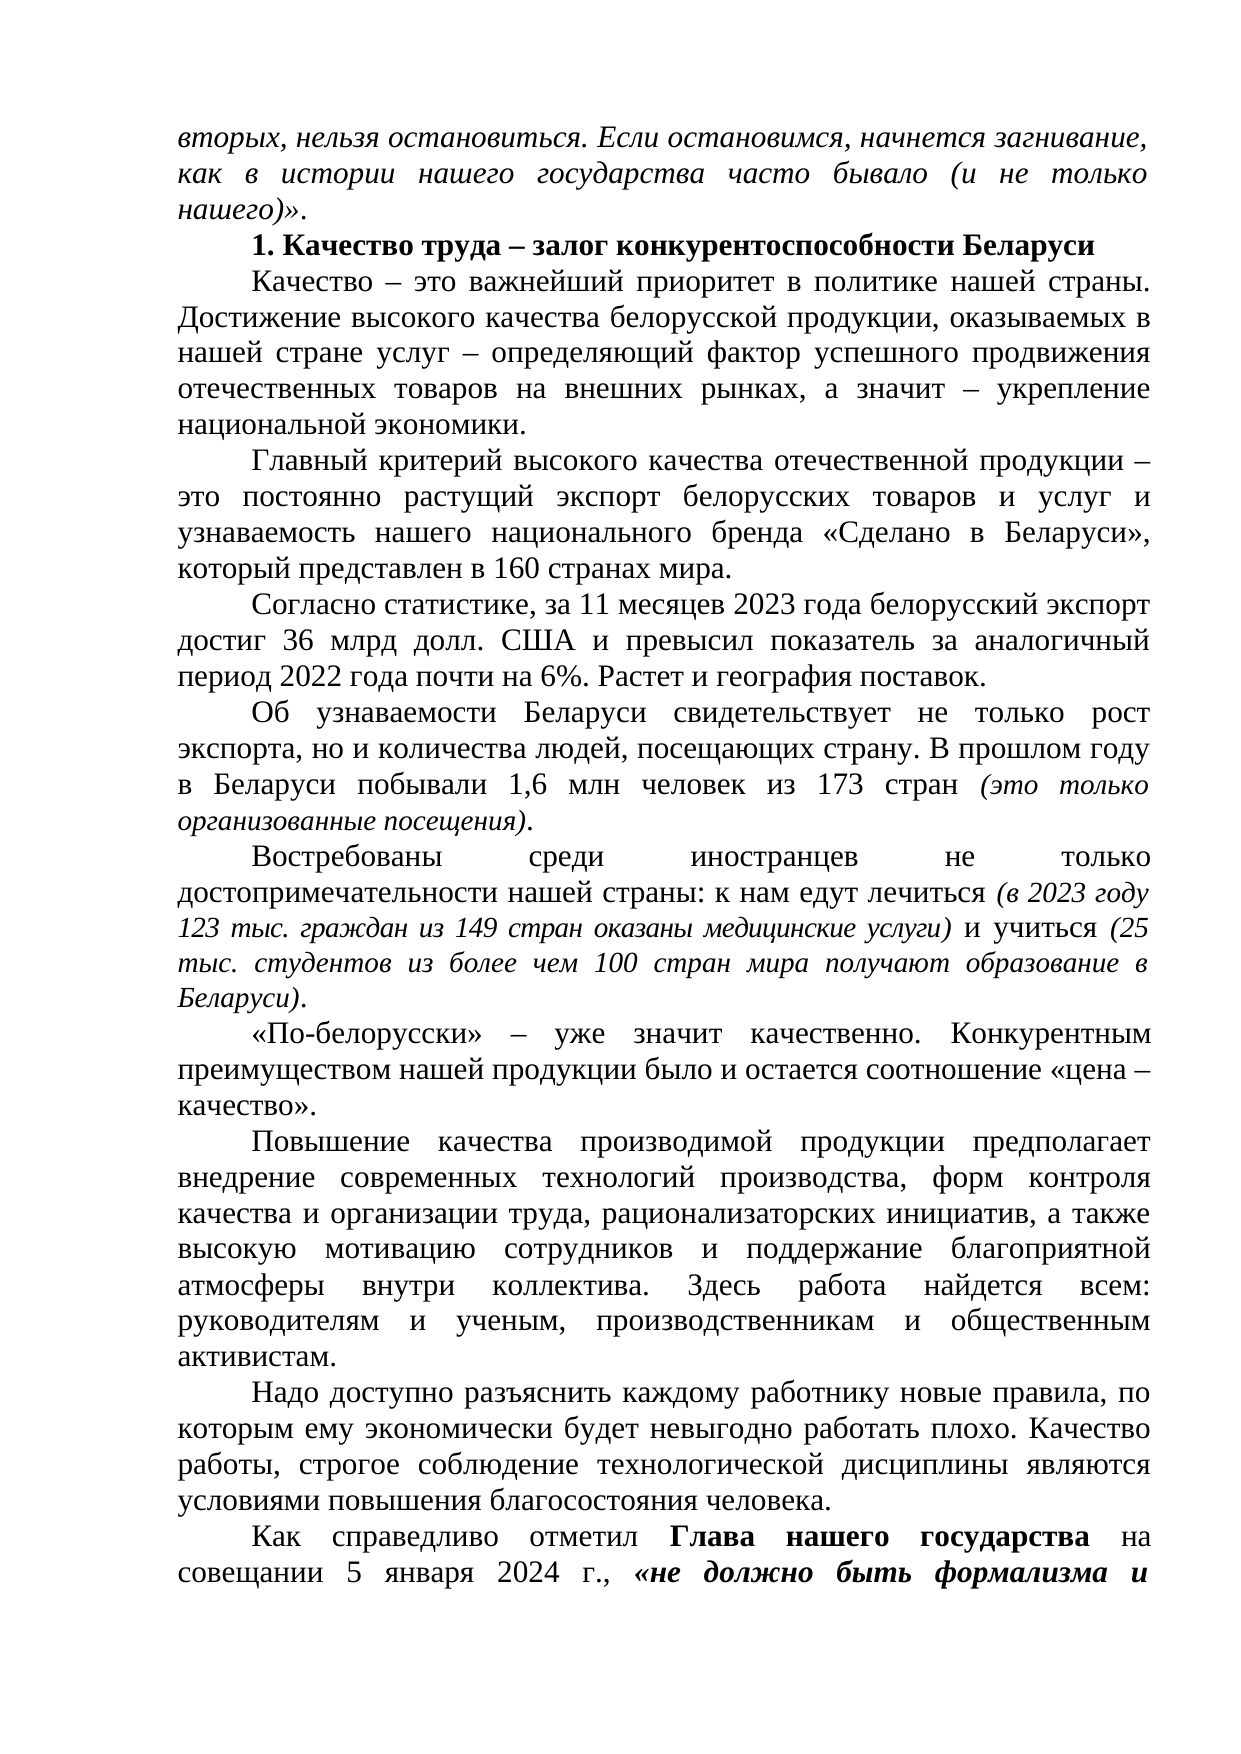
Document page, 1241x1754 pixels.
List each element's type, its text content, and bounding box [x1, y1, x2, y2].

text Надо доступно разъяснить каждому работнику новые правила, по которым ему экономически будет невыгодно работать плохо. Качество работы, строгое соблюдение технологической дисциплины являются условиями повышения благосостояния человека. [177, 1373, 1152, 1517]
text Качество – это важнейший приоритет в политике нашей страны. Достижение высокого качества белорусской продукции, оказываемых в нашей стране услуг – определяющий фактор успешного продвижения отечественных товаров на внешних рынках, а значит – укрепление национальной экономики. [177, 262, 1152, 442]
text Повышение качества производимой продукции предполагает внедрение современных технологий производства, форм контроля качества и организации труда, рационализаторских инициатив, а также высокую мотивацию сотрудников и поддержание благоприятной атмосферы внутри коллектива. Здесь работа найдется всем: руководителям и ученым, производственникам и общественным активистам. [177, 1122, 1152, 1373]
text Востребованы среди иностранцев не только достопримечательности нашей страны: к нам едут лечиться (в 2023 году 123 тыс. граждан из 149 стран оказаны медицинские услуги) и учиться (25 тыс. студентов из более чем 100 стран мира получают образование в Беларуси). [177, 837, 1152, 1014]
text 1. Качество труда – залог конкурентоспособности Беларуси [177, 226, 1152, 262]
text Главный критерий высокого качества отечественной продукции – это постоянно растущий экспорт белорусских товаров и услуг и узнаваемость нашего национального бренда «Сделано в Беларуси», который представлен в 160 странах мира. [177, 442, 1152, 585]
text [177, 1517, 1152, 1589]
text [177, 118, 1152, 226]
text Об узнаваемости Беларуси свидетельствует не только рост экспорта, но и количества людей, посещающих страну. В прошлом году в Беларуси побывали 1,6 млн человек из 173 стран (это только организованные посещения). [177, 693, 1152, 837]
text «По-белорусски» – уже значит качественно. Конкурентным преимуществом нашей продукции было и остается соотношение «цена – качество». [177, 1014, 1152, 1122]
text Согласно статистике, за 11 месяцев 2023 года белорусский экспорт достиг 36 млрд долл. США и превысил показатель за аналогичный период 2022 года почти на 6%. Растет и география поставок. [177, 585, 1152, 693]
